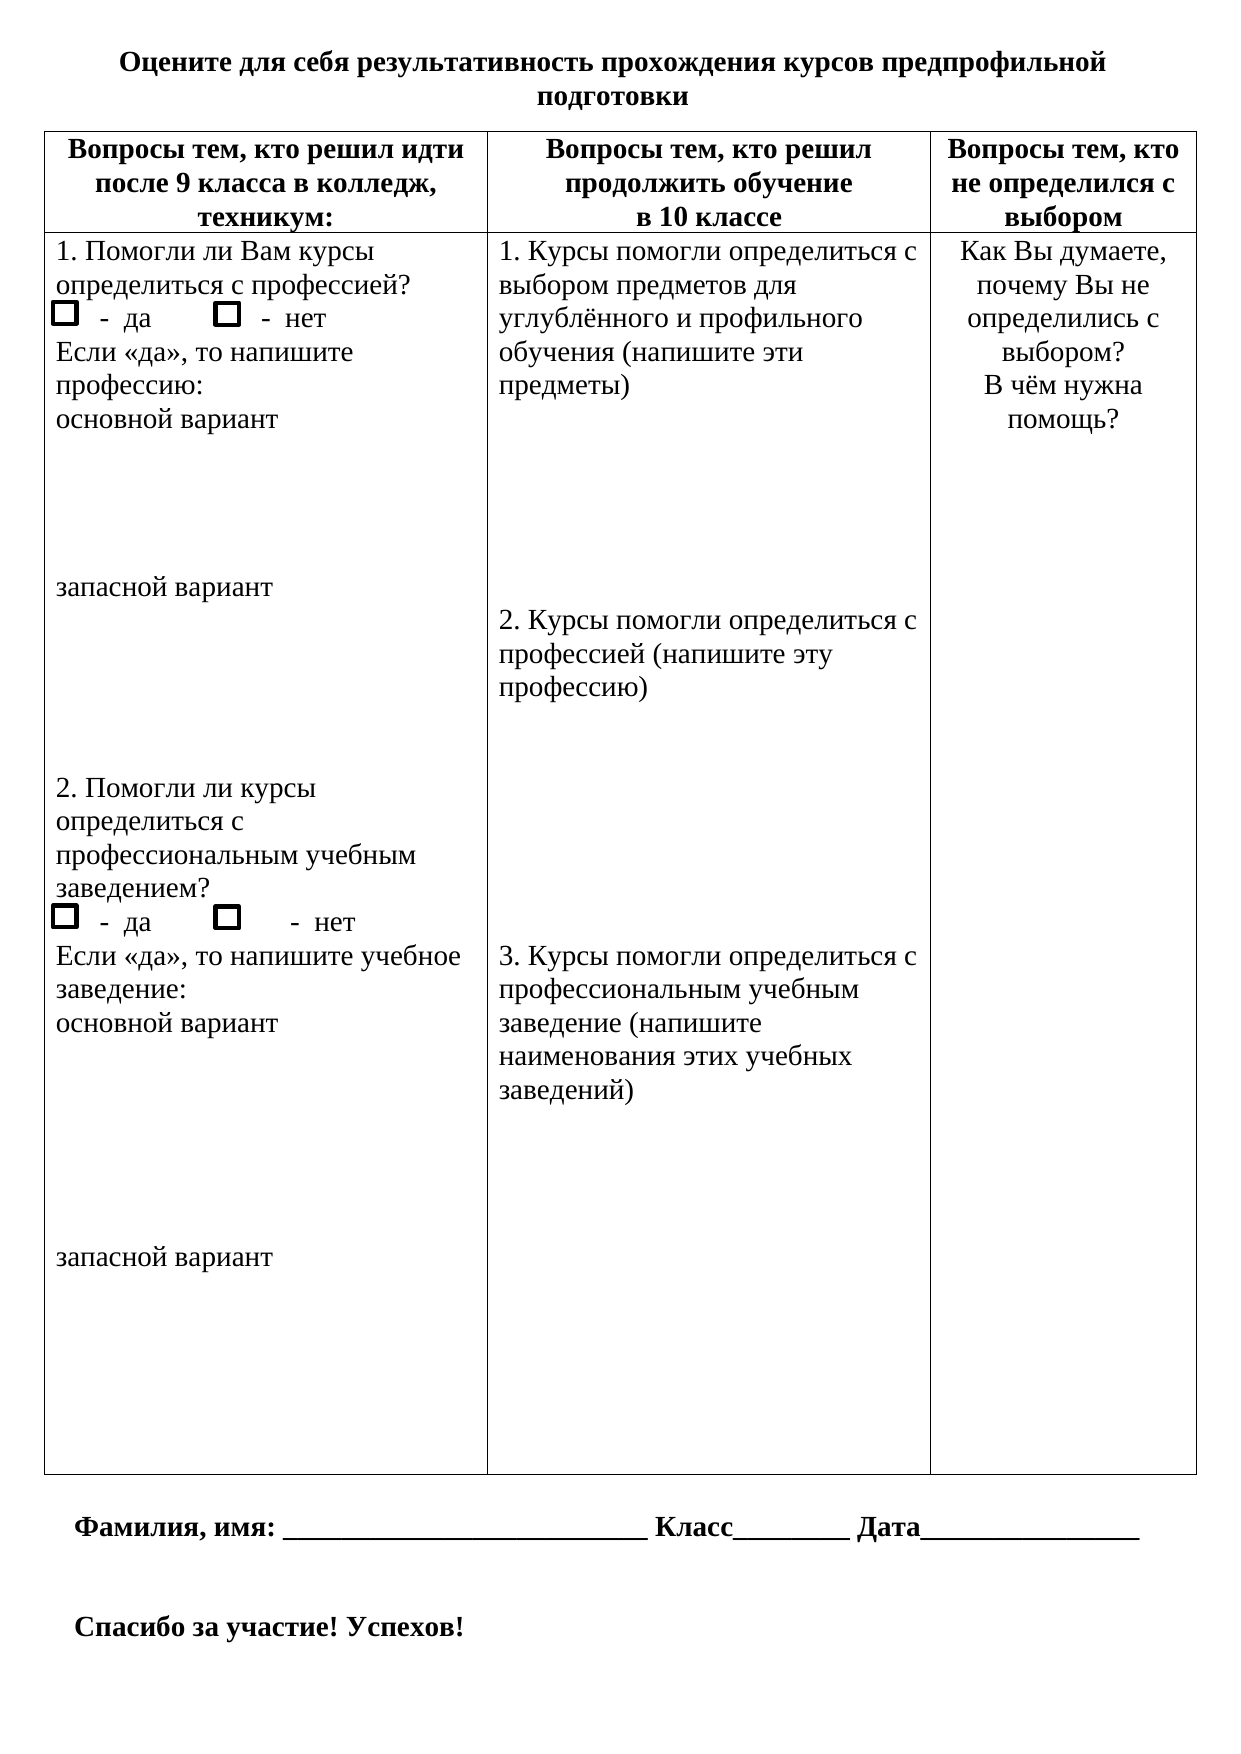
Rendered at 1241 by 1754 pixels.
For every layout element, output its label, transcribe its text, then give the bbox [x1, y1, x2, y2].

table_cell 1. Помогли ли Вам курсы определиться с профессией? - да - нет Если «да», то напишите профессию: основной вариант запасной вариант 2. Помогли ли курсы определиться с профессиональным учебным заведением? - да - нет Если «да», то напишите учебное заведение: основной вариант запасной вариант [45, 233, 487, 1474]
text Фамилия, имя: _________________________ Класс________ Дата_______________ [74, 1509, 1152, 1542]
table_header Вопросы тем, кто не определился с выбором [931, 132, 1196, 232]
table_cell 1. Курсы помогли определиться с выбором предметов для углублённого и профильного обучения (напишите эти предметы) 2. Курсы помогли определиться с профессией (напишите эту профессию) 3. Курсы помогли определиться с профессиональным учебным заведение (напишите наименования этих учебных заведений) [488, 233, 930, 1474]
text Оцените для себя результативность прохождения курсов предпрофильной подготовки [74, 44, 1152, 111]
text Спасибо за участие! Успехов! [74, 1609, 1152, 1643]
table_cell Как Вы думаете, почему Вы не определились с выбором? В чём нужна помощь? [931, 233, 1196, 1474]
table_header Вопросы тем, кто решил продолжить обучение в 10 классе [488, 132, 930, 232]
table_header Вопросы тем, кто решил идти после 9 класса в колледж, техникум: [45, 132, 487, 232]
